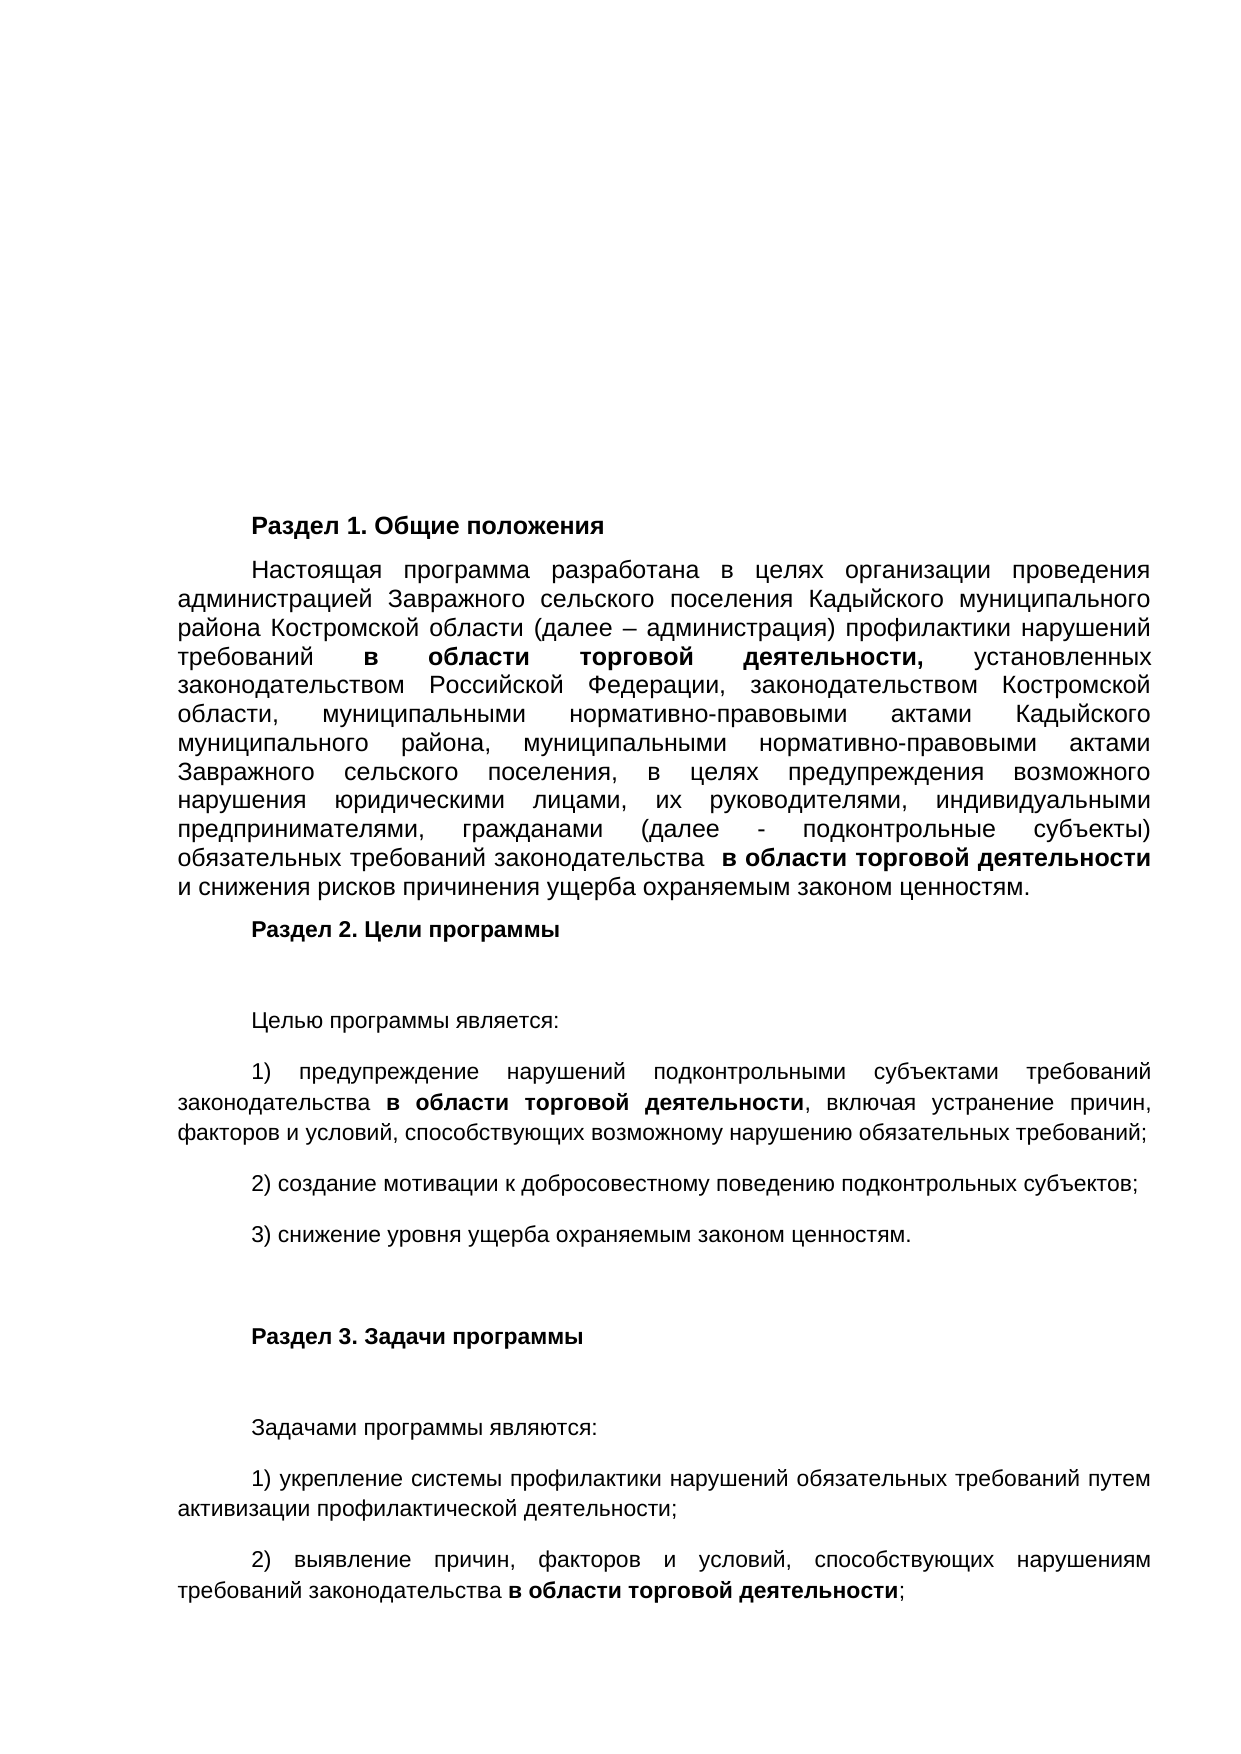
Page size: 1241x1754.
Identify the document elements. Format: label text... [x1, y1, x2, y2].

text 2) выявление причин, факторов и условий, способствующих нарушениям требований законодательства в области торговой деятельности; [177, 1546, 1152, 1603]
text 1) укрепление системы профилактики нарушений обязательных требований путем активизации профилактической деятельности; [177, 1465, 1152, 1522]
text 1) предупреждение нарушений подконтрольными субъектами требований законодательства в области торговой деятельности, включая устранение причин, факторов и условий, способствующих возможному нарушению обязательных требований; [177, 1058, 1152, 1145]
text Целью программы является: [177, 1007, 1152, 1034]
text 3) снижение уровня ущерба охраняемым законом ценностям. [177, 1221, 1152, 1247]
text Раздел 3. Задачи программы [177, 1323, 1152, 1349]
text Настоящая программа разработана в целях организации проведения администрацией Завражного сельского поселения Кадыйского муниципального района Костромской области (далее – администрация) профилактики нарушений требований в области торговой деятельности, установленных законодательством Российской Федерации, законодательством Костромской области, муниципальными нормативно-правовыми актами Кадыйского муниципального района, муниципальными нормативно-правовыми актами Завражного сельского поселения, в целях предупреждения возможного нарушения юридическими лицами, их руководителями, индивидуальными предпринимателями, гражданами (далее - подконтрольные субъекты) обязательных требований законодательства в области торговой деятельности и снижения рисков причинения ущерба охраняемым законом ценностям. [177, 556, 1152, 901]
text 2) создание мотивации к добросовестному поведению подконтрольных субъектов; [177, 1170, 1152, 1196]
text Раздел 1. Общие положения [177, 511, 1152, 540]
text Раздел 2. Цели программы [177, 916, 1152, 942]
text Задачами программы являются: [177, 1414, 1152, 1440]
